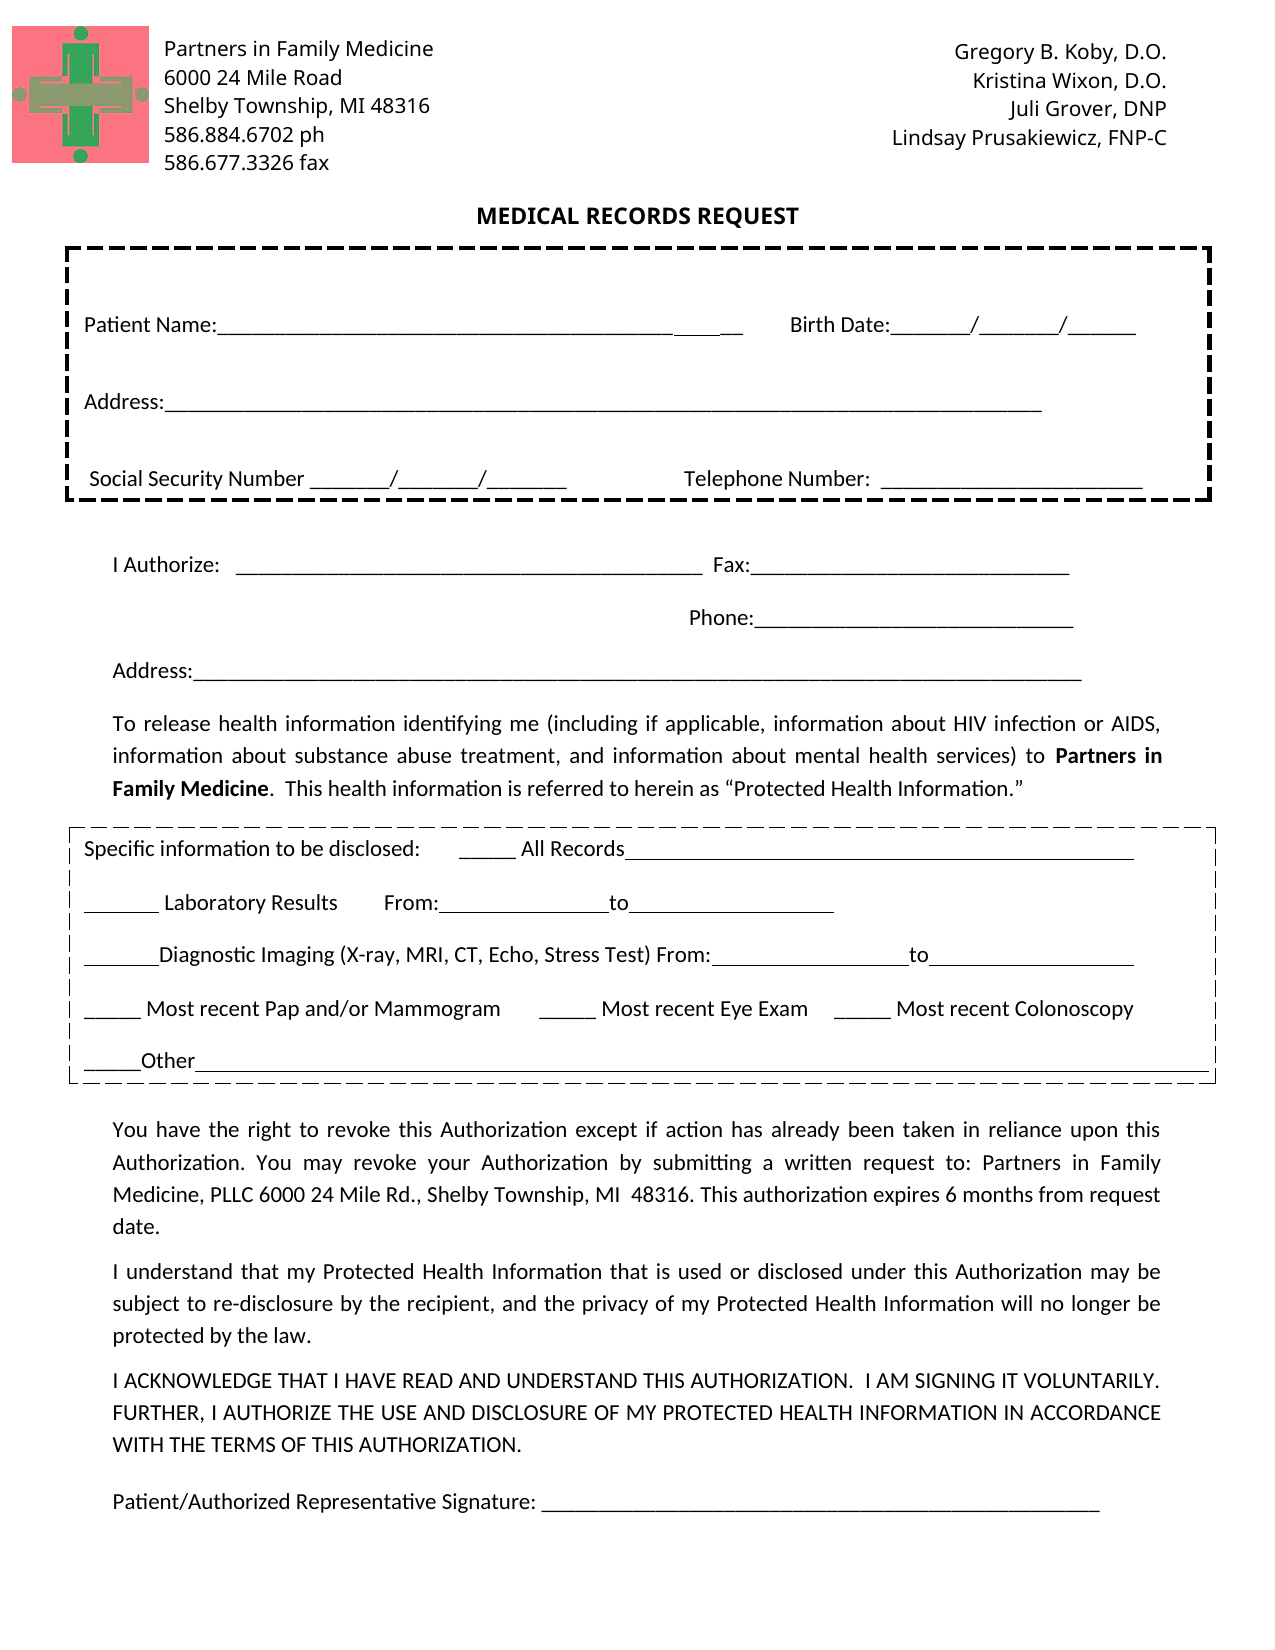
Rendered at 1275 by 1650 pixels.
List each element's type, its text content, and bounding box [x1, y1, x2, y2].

text I Authorize: _________________________________________ Fax:____________________________ [112, 550, 1162, 578]
text MEDICAL RECORDS REQUEST [112, 200, 1162, 232]
text Address:______________________________________________________________________________ [112, 656, 1162, 684]
text Patient/Authorized Representative Signature: _________________________________________________ [112, 1487, 1162, 1516]
picture [12, 26, 149, 163]
text To release health information identifying me (including if applicable, information about HIV infection or AIDS, information about substance abuse treatment, and information about mental health services) to Partners in Family Medicine. This health information is referred to herein as “Protected Health Information.” [112, 709, 1162, 802]
text I understand that my Protected Health Information that is used or disclosed under this Authorization may be subject to re-disclosure by the recipient, and the privacy of my Protected Health Information will no longer be protected by the law. [112, 1257, 1162, 1349]
text I ACKNOWLEDGE THAT I HAVE READ AND UNDERSTAND THIS AUTHORIZATION. I AM SIGNING IT VOLUNTARILY. FURTHER, I AUTHORIZE THE USE AND DISCLOSURE OF MY PROTECTED HEALTH INFORMATION IN ACCORDANCE WITH THE TERMS OF THIS AUTHORIZATION. [112, 1366, 1162, 1458]
text Phone:____________________________ [112, 603, 1162, 631]
text You have the right to revoke this Authorization except if action has already been taken in reliance upon this Authorization. You may revoke your Authorization by submitting a written request to: Partners in Family Medicine, PLLC 6000 24 Mile Rd., Shelby Township, MI 48316. This authorization expires 6 months from request date. [112, 1116, 1162, 1240]
